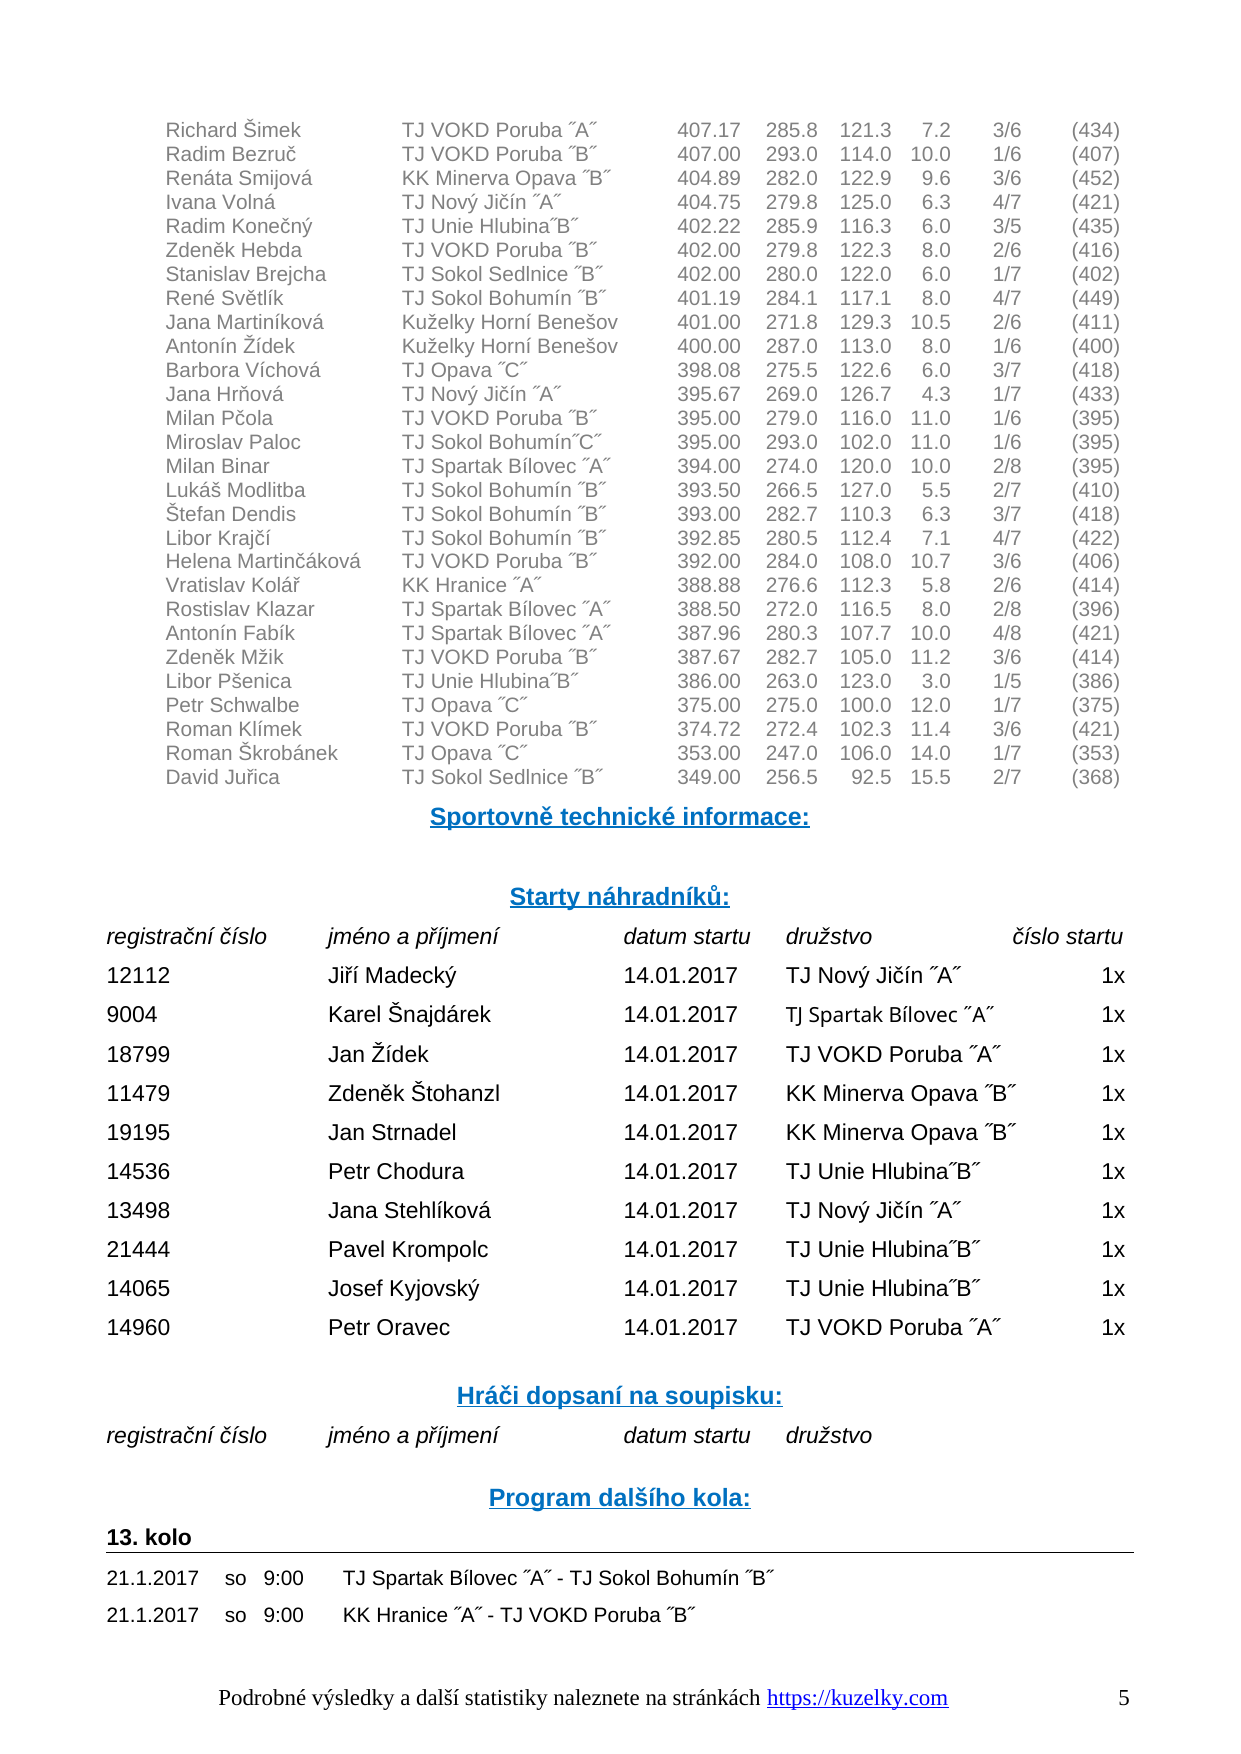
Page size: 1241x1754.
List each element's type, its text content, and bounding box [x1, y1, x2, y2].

text 13. kolo [106, 1524, 1134, 1552]
text Richard Šimek TJ VOKD Poruba ˝A˝ 407.17 285.8 121.3 7.2 3/6 (434) [106, 118, 1134, 142]
text Roman Klímek TJ VOKD Poruba ˝B˝ 374.72 272.4 102.3 11.4 3/6 (421) [106, 717, 1134, 741]
text Milan Binar TJ Spartak Bílovec ˝A˝ 394.00 274.0 120.0 10.0 2/8 (395) [106, 453, 1134, 477]
text Rostislav Klazar TJ Spartak Bílovec ˝A˝ 388.50 272.0 116.5 8.0 2/8 (396) [106, 597, 1134, 621]
text 13498 Jana Stehlíková 14.01.2017 TJ Nový Jičín ˝A˝ 1x [106, 1197, 1134, 1223]
text Antonín Fabík TJ Spartak Bílovec ˝A˝ 387.96 280.3 107.7 10.0 4/8 (421) [106, 621, 1134, 645]
text 14960 Petr Oravec 14.01.2017 TJ VOKD Poruba ˝A˝ 1x [106, 1313, 1134, 1340]
text Hráči dopsaní na soupisku: [94, 1352, 1145, 1410]
text Lukáš Modlitba TJ Sokol Bohumín ˝B˝ 393.50 266.5 127.0 5.5 2/7 (410) [106, 477, 1134, 501]
text 9004 Karel Šnajdárek 14.01.2017 TJ Spartak Bílovec ˝A˝ 1x [106, 1001, 1134, 1029]
text Zdeněk Mžik TJ VOKD Poruba ˝B˝ 387.67 282.7 105.0 11.2 3/6 (414) [106, 645, 1134, 669]
text Helena Martinčáková TJ VOKD Poruba ˝B˝ 392.00 284.0 108.0 10.7 3/6 (406) [106, 549, 1134, 573]
text David Juřica TJ Sokol Sedlnice ˝B˝ 349.00 256.5 92.5 15.5 2/7 (368) [106, 765, 1134, 789]
text registrační číslo jméno a příjmení datum startu družstvo [106, 1422, 1134, 1449]
text Jana Martiníková Kuželky Horní Benešov 401.00 271.8 129.3 10.5 2/6 (411) [106, 310, 1134, 334]
text Program dalšího kola: [94, 1483, 1145, 1511]
text 21444 Pavel Krompolc 14.01.2017 TJ Unie Hlubina˝B˝ 1x [106, 1236, 1134, 1262]
text Renáta Smijová KK Minerva Opava ˝B˝ 404.89 282.0 122.9 9.6 3/6 (452) [106, 166, 1134, 190]
text 12112 Jiří Madecký 14.01.2017 TJ Nový Jičín ˝A˝ 1x [106, 962, 1134, 988]
text 21.1.2017 so 9:00 TJ Spartak Bílovec ˝A˝ - TJ Sokol Bohumín ˝B˝ [106, 1566, 1134, 1590]
text registrační číslo jméno a příjmení datum startu družstvo číslo startu [106, 923, 1134, 949]
text Stanislav Brejcha TJ Sokol Sedlnice ˝B˝ 402.00 280.0 122.0 6.0 1/7 (402) [106, 262, 1134, 286]
text Barbora Víchová TJ Opava ˝C˝ 398.08 275.5 122.6 6.0 3/7 (418) [106, 358, 1134, 382]
text Libor Pšenica TJ Unie Hlubina˝B˝ 386.00 263.0 123.0 3.0 1/5 (386) [106, 669, 1134, 693]
text Milan Pčola TJ VOKD Poruba ˝B˝ 395.00 279.0 116.0 11.0 1/6 (395) [106, 406, 1134, 429]
text Štefan Dendis TJ Sokol Bohumín ˝B˝ 393.00 282.7 110.3 6.3 3/7 (418) [106, 501, 1134, 525]
text 11479 Zdeněk Štohanzl 14.01.2017 KK Minerva Opava ˝B˝ 1x [106, 1080, 1134, 1107]
text Vratislav Kolář KK Hranice ˝A˝ 388.88 276.6 112.3 5.8 2/6 (414) [106, 573, 1134, 597]
text 14065 Josef Kyjovský 14.01.2017 TJ Unie Hlubina˝B˝ 1x [106, 1274, 1134, 1301]
text 14536 Petr Chodura 14.01.2017 TJ Unie Hlubina˝B˝ 1x [106, 1158, 1134, 1184]
text Miroslav Paloc TJ Sokol Bohumín˝C˝ 395.00 293.0 102.0 11.0 1/6 (395) [106, 429, 1134, 453]
text René Světlík TJ Sokol Bohumín ˝B˝ 401.19 284.1 117.1 8.0 4/7 (449) [106, 286, 1134, 310]
text Jana Hrňová TJ Nový Jičín ˝A˝ 395.67 269.0 126.7 4.3 1/7 (433) [106, 382, 1134, 406]
text Antonín Žídek Kuželky Horní Benešov 400.00 287.0 113.0 8.0 1/6 (400) [106, 334, 1134, 358]
text Sportovně technické informace: [94, 801, 1145, 830]
text Zdeněk Hebda TJ VOKD Poruba ˝B˝ 402.00 279.8 122.3 8.0 2/6 (416) [106, 238, 1134, 262]
text Radim Bezruč TJ VOKD Poruba ˝B˝ 407.00 293.0 114.0 10.0 1/6 (407) [106, 142, 1134, 166]
text Roman Škrobánek TJ Opava ˝C˝ 353.00 247.0 106.0 14.0 1/7 (353) [106, 741, 1134, 765]
text 21.1.2017 so 9:00 KK Hranice ˝A˝ - TJ VOKD Poruba ˝B˝ [106, 1602, 1134, 1626]
text Starty náhradníků: [94, 882, 1145, 910]
text Radim Konečný TJ Unie Hlubina˝B˝ 402.22 285.9 116.3 6.0 3/5 (435) [106, 214, 1134, 238]
text 19195 Jan Strnadel 14.01.2017 KK Minerva Opava ˝B˝ 1x [106, 1119, 1134, 1146]
text Ivana Volná TJ Nový Jičín ˝A˝ 404.75 279.8 125.0 6.3 4/7 (421) [106, 190, 1134, 214]
text 18799 Jan Žídek 14.01.2017 TJ VOKD Poruba ˝A˝ 1x [106, 1041, 1134, 1068]
text Petr Schwalbe TJ Opava ˝C˝ 375.00 275.0 100.0 12.0 1/7 (375) [106, 693, 1134, 717]
text Libor Krajčí TJ Sokol Bohumín ˝B˝ 392.85 280.5 112.4 7.1 4/7 (422) [106, 525, 1134, 549]
